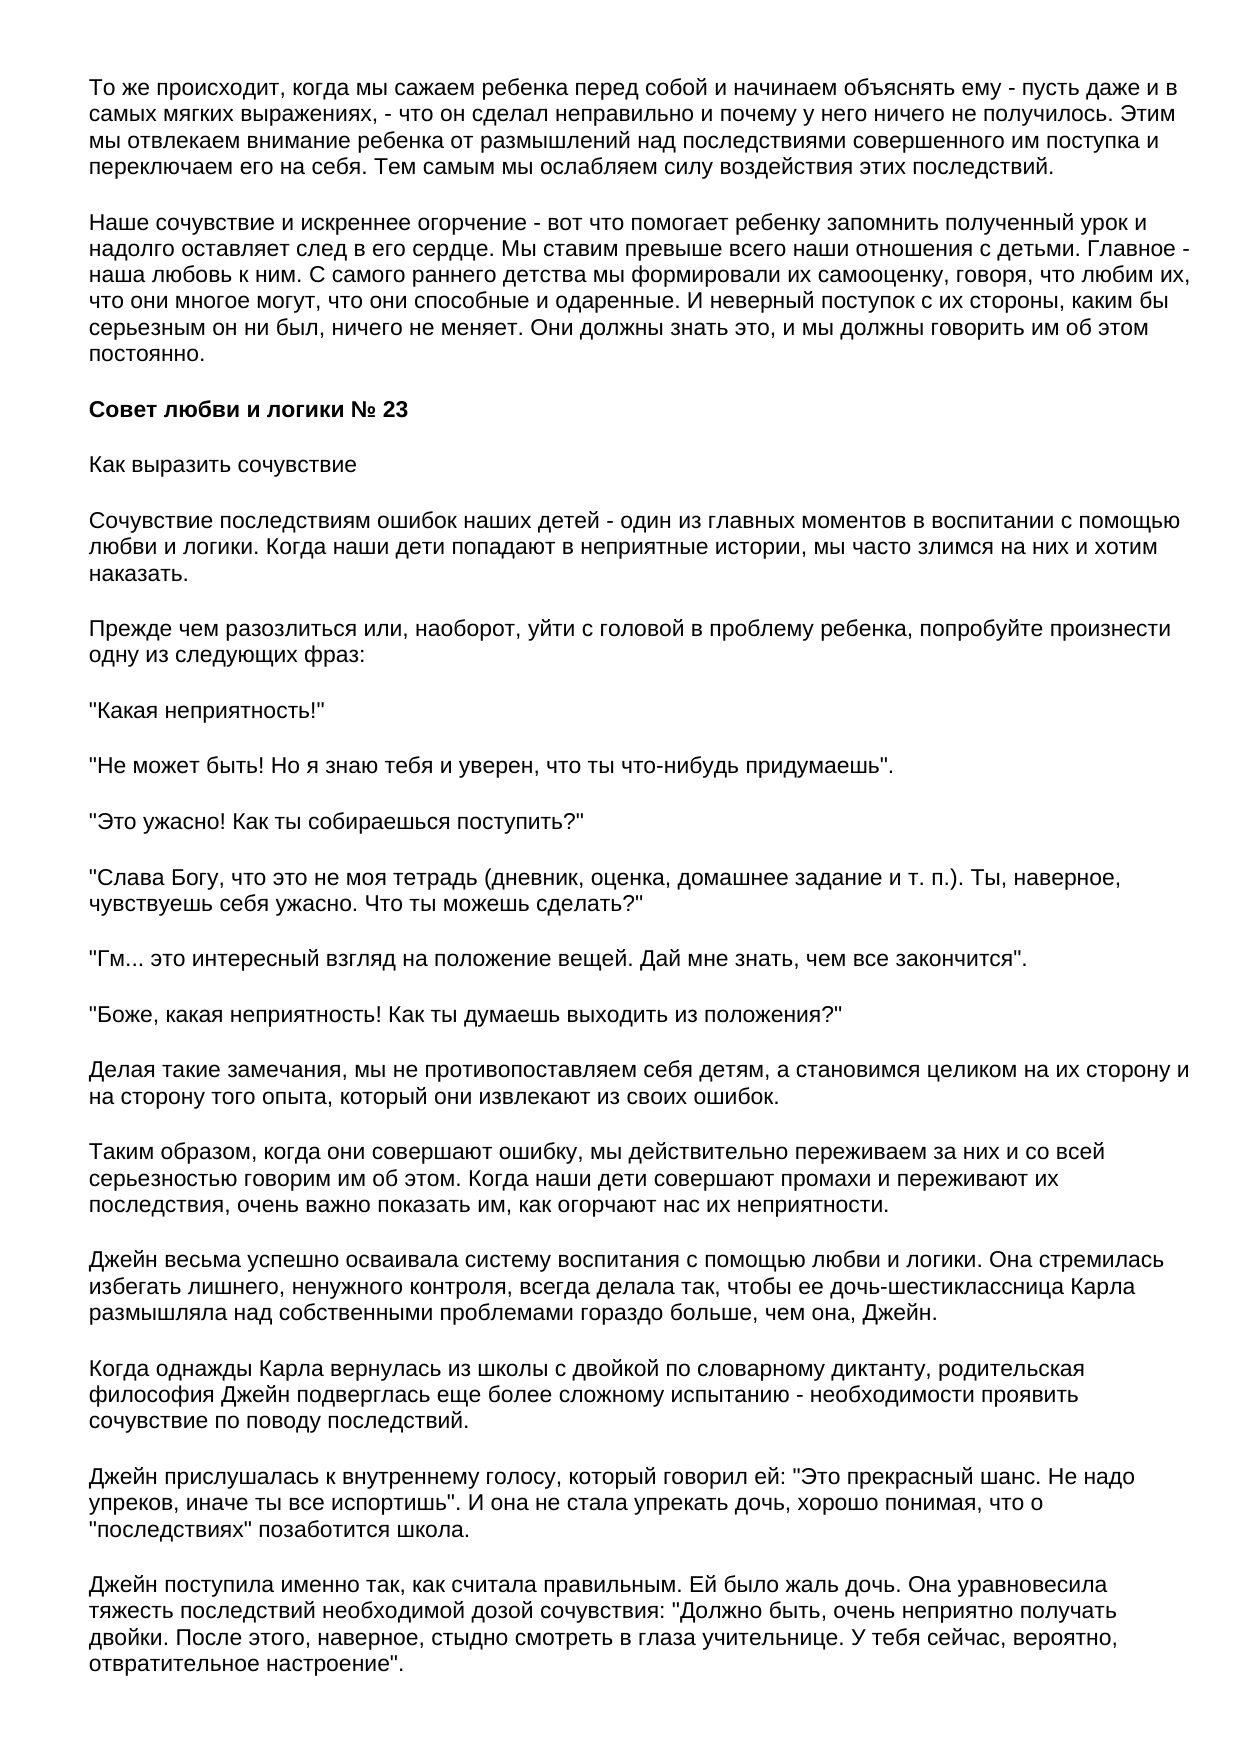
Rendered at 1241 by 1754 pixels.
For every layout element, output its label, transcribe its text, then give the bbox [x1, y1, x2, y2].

text Как выразить сочувствие [89, 451, 1196, 478]
text Джейн весьма успешно осваивала систему воспитания с помощью любви и логики. Она стремилась избегать лишнего, ненужного контроля, всегда делала так, чтобы ее дочь-шестиклассница Карла размышляла над собственными проблемами гораздо больше, чем она, Джейн. [89, 1246, 1196, 1326]
text "Какая неприятность!" [89, 697, 1196, 723]
text То же происходит, когда мы сажаем ребенка перед собой и начинаем объяснять ему - пусть даже и в самых мягких выражениях, - что он сделал неправильно и почему у него ничего не получилось. Этим мы отвлекаем внимание ребенка от размышлений над последствиями совершенного им поступка и переключаем его на себя. Тем самым мы ослабляем силу воздействия этих последствий. [89, 74, 1196, 179]
text Когда однажды Карла вернулась из школы с двойкой по словарному диктанту, родительская философия Джейн подверглась еще более сложному испытанию - необходимости проявить сочувствие по поводу последствий. [89, 1355, 1196, 1434]
text Делая такие замечания, мы не противопоставляем себя детям, а становимся целиком на их сторону и на сторону того опыта, который они извлекают из своих ошибок. [89, 1056, 1196, 1109]
text Джейн поступила именно так, как считала правильным. Ей было жаль дочь. Она уравновесила тяжесть последствий необходимой дозой сочувствия: "Должно быть, очень неприятно получать двойки. После этого, наверное, стыдно смотреть в глаза учительнице. У тебя сейчас, вероятно, отвратительное настроение". [89, 1571, 1196, 1677]
text Прежде чем разозлиться или, наоборот, уйти с головой в проблему ребенка, попробуйте произнести одну из следующих фраз: [89, 615, 1196, 668]
text "Не может быть! Но я знаю тебя и уверен, что ты что-нибудь придумаешь". [89, 752, 1196, 779]
text Таким образом, когда они совершают ошибку, мы действительно переживаем за них и со всей серьезностью говорим им об этом. Когда наши дети совершают промахи и переживают их последствия, очень важно показать им, как огорчают нас их неприятности. [89, 1138, 1196, 1217]
text Сочувствие последствиям ошибок наших детей - один из главных моментов в воспитании с помощью любви и логики. Когда наши дети попадают в неприятные истории, мы часто злимся на них и хотим наказать. [89, 507, 1196, 586]
text "Это ужасно! Как ты собираешься поступить?" [89, 808, 1196, 834]
text Наше сочувствие и искреннее огорчение - вот что помогает ребенку запомнить полученный урок и надолго оставляет след в его сердце. Мы ставим превыше всего наши отношения с детьми. Главное - наша любовь к ним. С самого раннего детства мы формировали их самооценку, говоря, что любим их, что они многое могут, что они способные и одаренные. И неверный поступок с их стороны, каким бы серьезным он ни был, ничего не меняет. Они должны знать это, и мы должны говорить им об этом постоянно. [89, 208, 1196, 367]
text "Боже, какая неприятность! Как ты думаешь выходить из положения?" [89, 1001, 1196, 1027]
text Джейн прислушалась к внутреннему голосу, который говорил ей: "Это прекрасный шанс. Не надо упреков, иначе ты все испортишь". И она не стала упрекать дочь, хорошо понимая, что о "последствиях" позаботится школа. [89, 1463, 1196, 1542]
text "Гм... это интересный взгляд на положение вещей. Дай мне знать, чем все закончится". [89, 945, 1196, 972]
text "Слава Богу, что это не моя тетрадь (дневник, оценка, домашнее задание и т. п.). Ты, наверное, чувствуешь себя ужасно. Что ты можешь сделать?" [89, 863, 1196, 916]
text Совет любви и логики № 23 [89, 396, 1196, 422]
